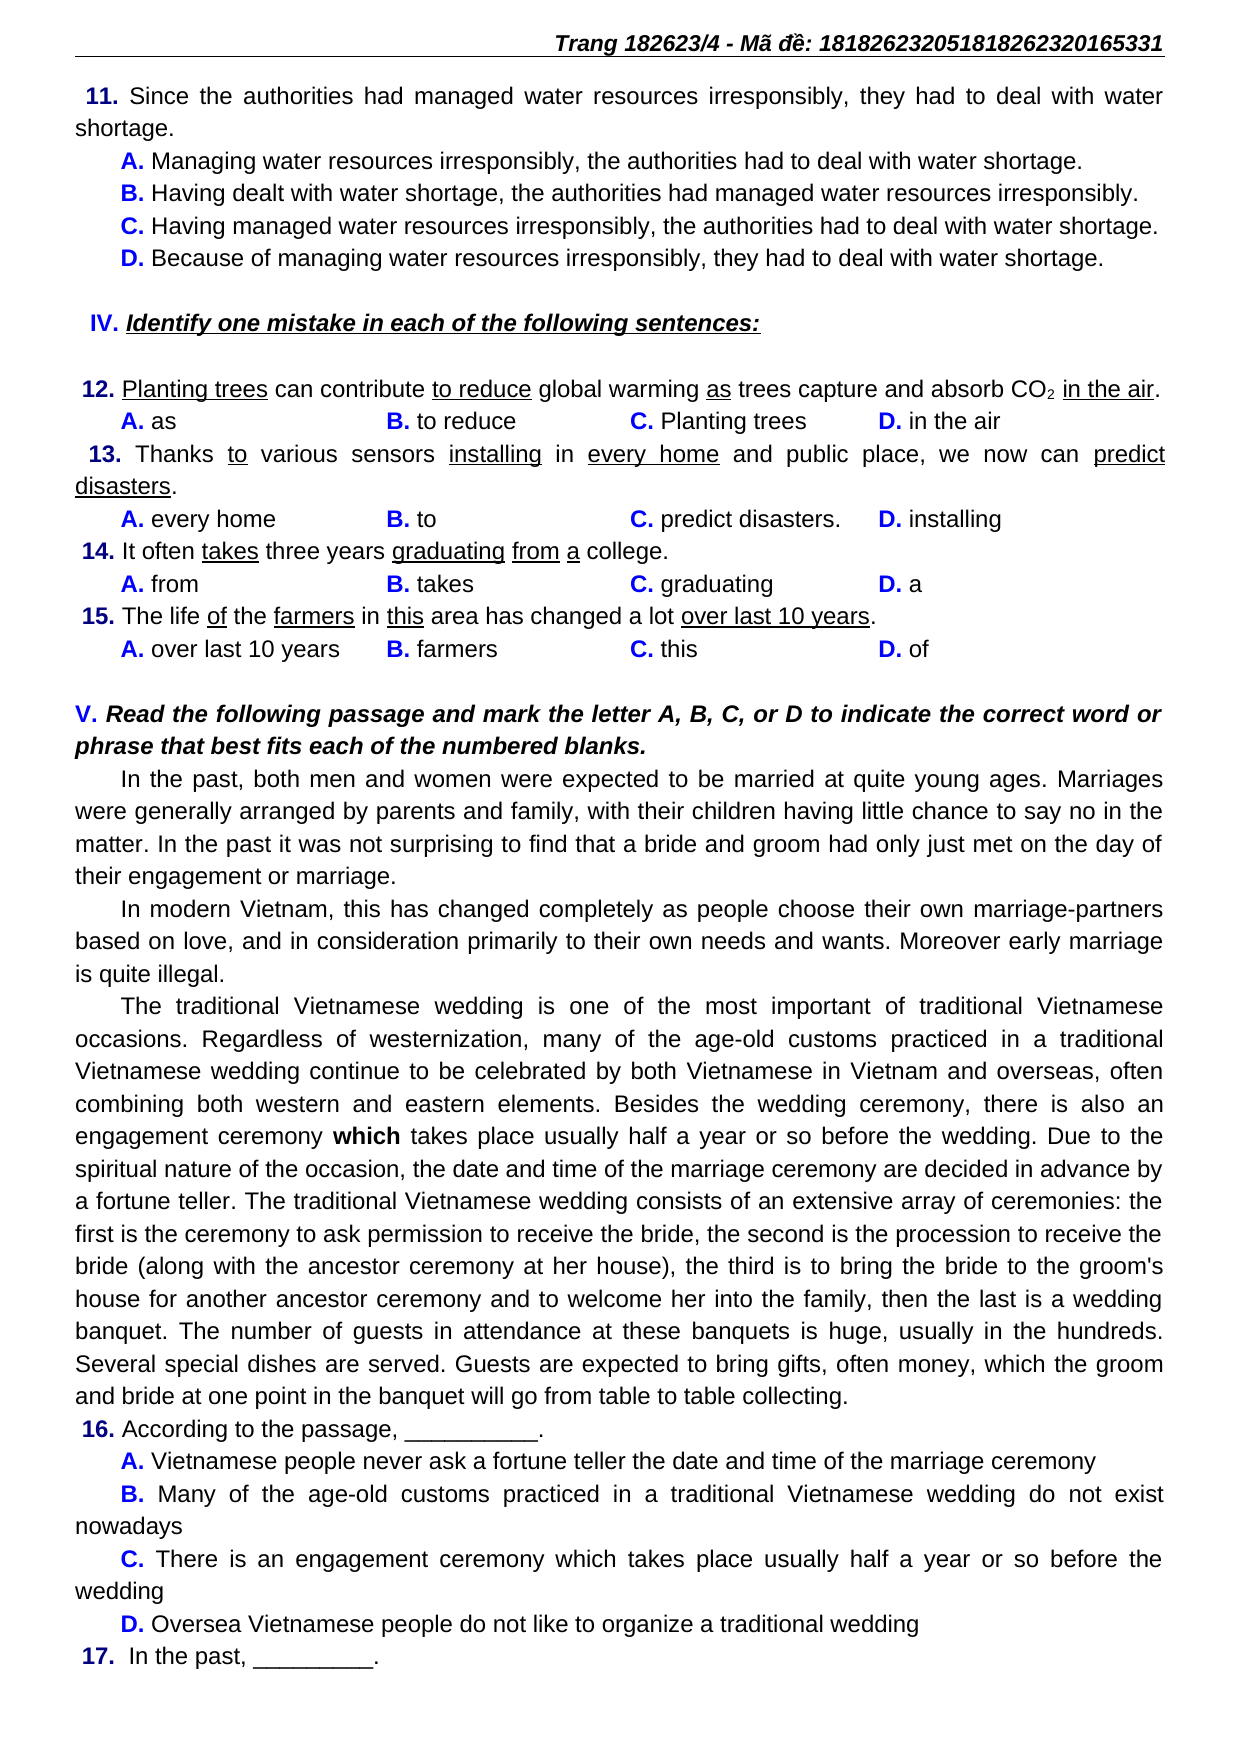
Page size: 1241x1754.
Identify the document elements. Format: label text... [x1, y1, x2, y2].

text B. Having dealt with water shortage, the authorities had managed water resources irresponsibly. [75, 179, 1165, 207]
text The traditional Vietnamese wedding is one of the most important of traditional Vietnamese occasions. Regardless of westernization, many of the age-old customs practiced in a traditional Vietnamese wedding continue to be celebrated by both Vietnamese in Vietnam and overseas, often combining both western and eastern elements. Besides the wedding ceremony, there is also an engagement ceremony which takes place usually half a year or so before the wedding. Due to the spiritual nature of the occasion, the date and time of the marriage ceremony are decided in advance by a fortune teller. The traditional Vietnamese wedding consists of an extensive array of ceremonies: the first is the ceremony to ask permission to receive the bride, the second is the procession to receive the bride (along with the ancestor ceremony at her house), the third is to bring the bride to the groom's house for another ancestor ceremony and to welcome her into the family, then the last is a wedding banquet. The number of guests in attendance at these banquets is huge, usually in the hundreds. Several special dishes are served. Guests are expected to bring gifts, often money, which the groom and bride at one point in the banquet will go from table to table collecting. [75, 992, 1165, 1410]
text 13. Thanks to various sensors installing in every home and public place, we now can predict disasters. [75, 440, 1165, 500]
text B. Many of the age-old customs practiced in a traditional Vietnamese wedding do not exist nowadays [75, 1480, 1165, 1540]
text 11. Since the authorities had managed water resources irresponsibly, they had to deal with water shortage. [75, 82, 1165, 142]
text A. every home B. to C. predict disasters. D. installing [75, 505, 1165, 532]
text A. from B. takes C. graduating D. a [75, 570, 1165, 597]
text 12. Planting trees can contribute to reduce global warming as trees capture and absorb CO2 in the air. [75, 375, 1165, 402]
text D. Oversea Vietnamese people do not like to organize a traditional wedding [75, 1610, 1165, 1637]
text C. There is an engagement ceremony which takes place usually half a year or so before the wedding [75, 1545, 1165, 1605]
text 14. It often takes three years graduating from a college. [75, 537, 1165, 565]
text C. Having managed water resources irresponsibly, the authorities had to deal with water shortage. [75, 212, 1165, 239]
text A. Vietnamese people never ask a fortune teller the date and time of the marriage ceremony [75, 1447, 1165, 1475]
text A. Managing water resources irresponsibly, the authorities had to deal with water shortage. [75, 147, 1165, 174]
text 17. In the past, _________. [75, 1642, 1165, 1670]
text A. as B. to reduce C. Planting trees D. in the air [75, 407, 1165, 435]
text 16. According to the passage, __________. [75, 1415, 1165, 1442]
text A. over last 10 years B. farmers C. this D. of [75, 635, 1165, 662]
text V. Read the following passage and mark the letter A, B, C, or D to indicate the correct word or phrase that best fits each of the numbered blanks. [75, 700, 1165, 760]
text D. Because of managing water resources irresponsibly, they had to deal with water shortage. [75, 244, 1165, 272]
text IV. Identify one mistake in each of the following sentences: [90, 309, 1165, 337]
text In modern Vietnam, this has changed completely as people choose their own marriage-partners based on love, and in consideration primarily to their own needs and wants. Moreover early marriage is quite illegal. [75, 895, 1165, 987]
text 15. The life of the farmers in this area has changed a lot over last 10 years. [75, 602, 1165, 630]
text In the past, both men and women were expected to be married at quite young ages. Marriages were generally arranged by parents and family, with their children having little chance to say no in the matter. In the past it was not surprising to find that a bride and groom had only just met on the day of their engagement or marriage. [75, 765, 1165, 890]
